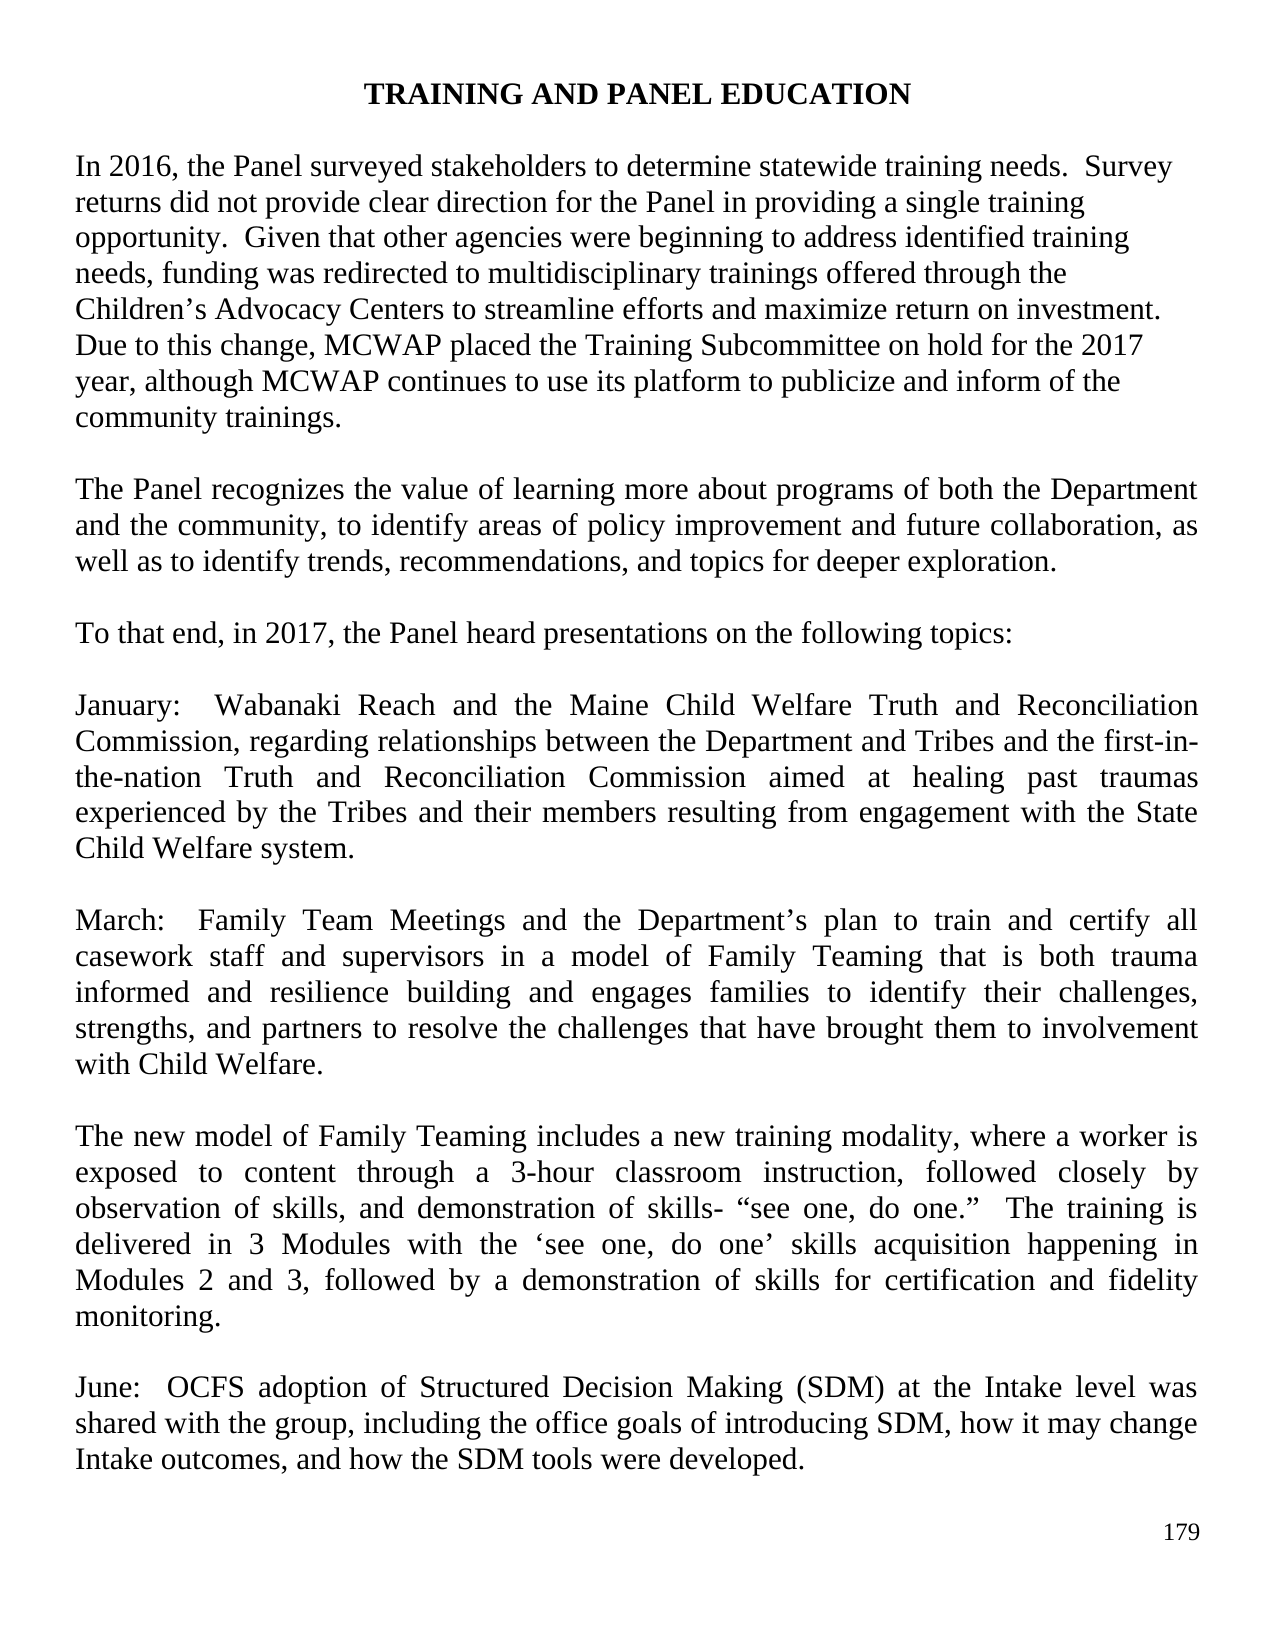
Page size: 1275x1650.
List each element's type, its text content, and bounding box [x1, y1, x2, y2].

text January: Wabanaki Reach and the Maine Child Welfare Truth and Reconciliation Commission, regarding relationships between the Department and Tribes and the first-in-the-nation Truth and Reconciliation Commission aimed at healing past traumas experienced by the Tribes and their members resulting from engagement with the State Child Welfare system. [75, 686, 1200, 866]
text June: OCFS adoption of Structured Decision Making (SDM) at the Intake level was shared with the group, including the office goals of introducing SDM, how it may change Intake outcomes, and how the SDM tools were developed. [75, 1369, 1200, 1477]
text TRAINING AND PANEL EDUCATION [75, 75, 1200, 111]
text To that end, in 2017, the Panel heard presentations on the following topics: [75, 614, 1200, 650]
text In 2016, the Panel surveyed stakeholders to determine statewide training needs. Survey returns did not provide clear direction for the Panel in providing a single training opportunity. Given that other agencies were beginning to address identified training needs, funding was redirected to multidisciplinary trainings offered through the Children’s Advocacy Centers to streamline efforts and maximize return on investment. Due to this change, MCWAP placed the Training Subcommittee on hold for the 2017 year, although MCWAP continues to use its platform to publicize and inform of the community trainings. [75, 147, 1200, 434]
text The new model of Family Teaming includes a new training modality, where a worker is exposed to content through a 3-hour classroom instruction, followed closely by observation of skills, and demonstration of skills- “see one, do one.” The training is delivered in 3 Modules with the ‘see one, do one’ skills acquisition happening in Modules 2 and 3, followed by a demonstration of skills for certification and fidelity monitoring. [75, 1117, 1200, 1333]
text March: Family Team Meetings and the Department’s plan to train and certify all casework staff and supervisors in a model of Family Teaming that is both trauma informed and resilience building and engages families to identify their challenges, strengths, and partners to resolve the challenges that have brought them to involvement with Child Welfare. [75, 902, 1200, 1081]
text The Panel recognizes the value of learning more about programs of both the Department and the community, to identify areas of policy improvement and future collaboration, as well as to identify trends, recommendations, and topics for deeper exploration. [75, 470, 1200, 578]
